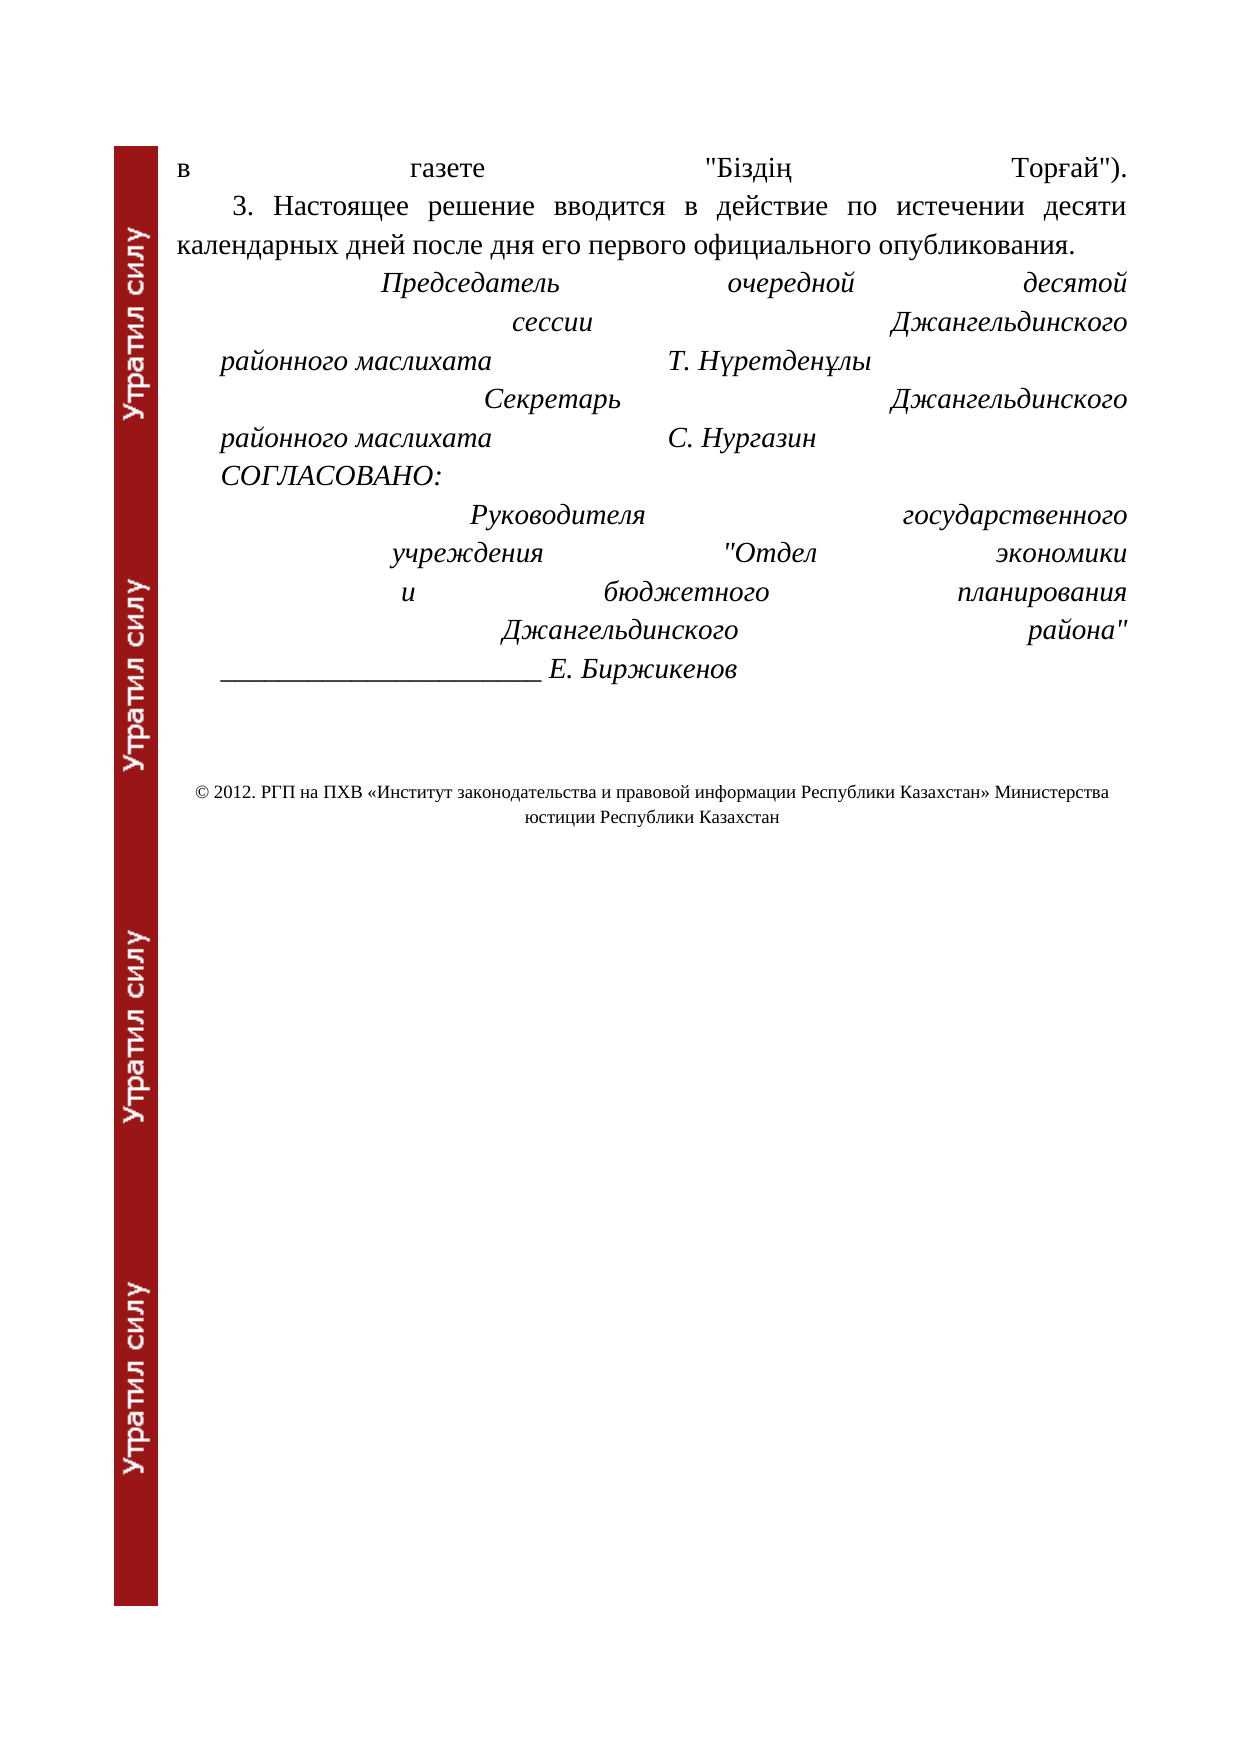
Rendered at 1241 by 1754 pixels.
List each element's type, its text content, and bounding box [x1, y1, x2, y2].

picture [114, 828, 158, 1606]
picture [114, 453, 158, 458]
text СОГЛАСОВАНО: [112, 458, 1128, 492]
text Секретарь Джангельдинского районного маслихата С. Нургазин [112, 381, 1128, 453]
picture [114, 376, 158, 381]
text Председатель очередной десятой сессии Джангельдинского районного маслихата Т. Нүретденұлы [112, 266, 1128, 376]
picture [114, 261, 158, 266]
picture [114, 684, 158, 781]
picture [114, 492, 158, 497]
text Руководителя государственного учреждения "Отдел экономики и бюджетного планирования Джангельдинского района" ______________________ Е. Биржикенов [112, 497, 1128, 684]
picture [114, 146, 158, 150]
text © 2012. РГП на ПХВ «Институт законодательства и правовой информации Республики Казахстан» Министерства юстиции Республики Казахстан [112, 781, 1128, 828]
